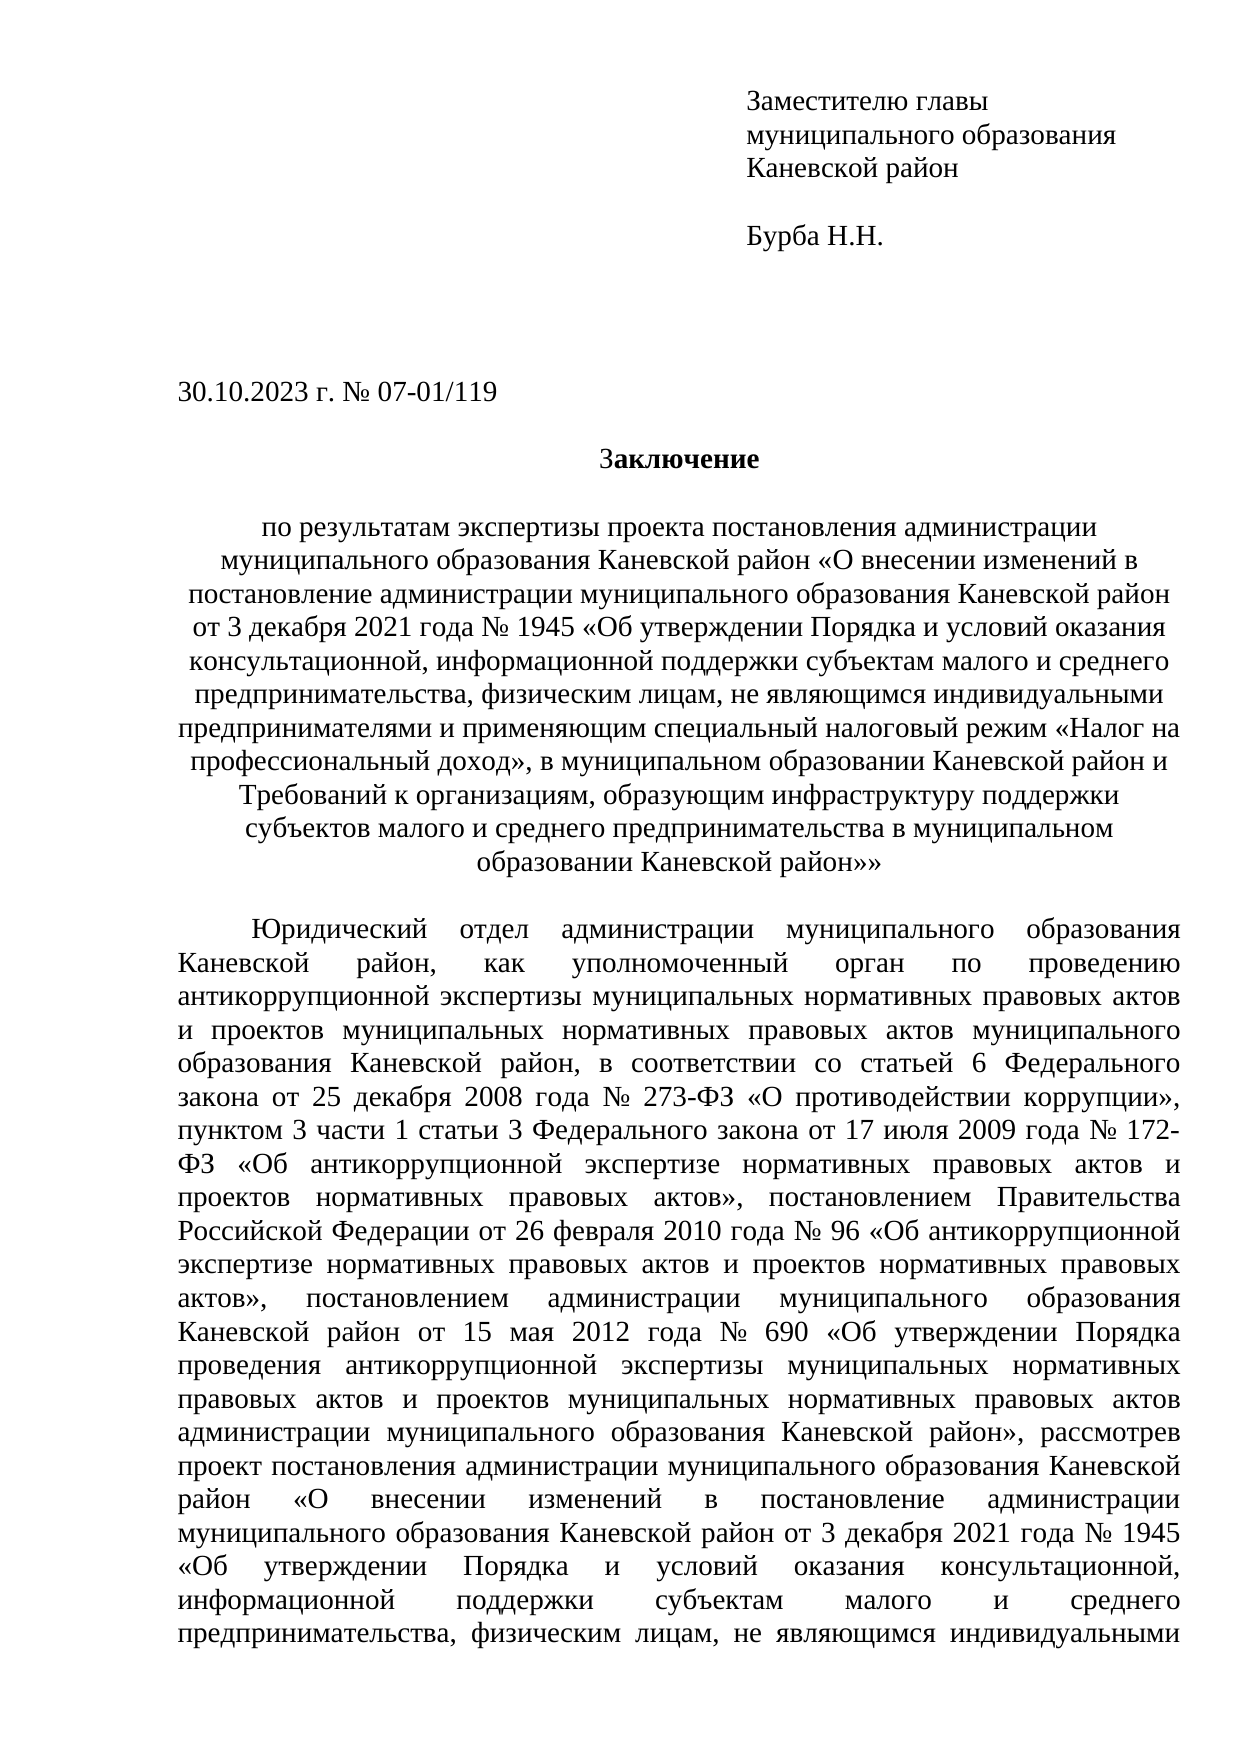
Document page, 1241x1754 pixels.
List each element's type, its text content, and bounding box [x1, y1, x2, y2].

text по результатам экспертизы проекта постановления администрации муниципального образования Каневской район «О внесении изменений в постановление администрации муниципального образования Каневской район от 3 декабря 2021 года № 1945 «Об утверждении Порядка и условий оказания консультационной, информационной поддержки субъектам малого и среднего предпринимательства, физическим лицам, не являющимся индивидуальными предпринимателями и применяющим специальный налоговый режим «Налог на профессиональный доход», в муниципальном образовании Каневской район и Требований к организациям, образующим инфраструктуру поддержки субъектов малого и среднего предпринимательства в муниципальном образовании Каневской район»» [177, 509, 1181, 878]
text 30.10.2023 г. № 07-01/119 [177, 118, 1181, 408]
text Заключение [177, 442, 1181, 475]
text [177, 911, 1181, 1649]
